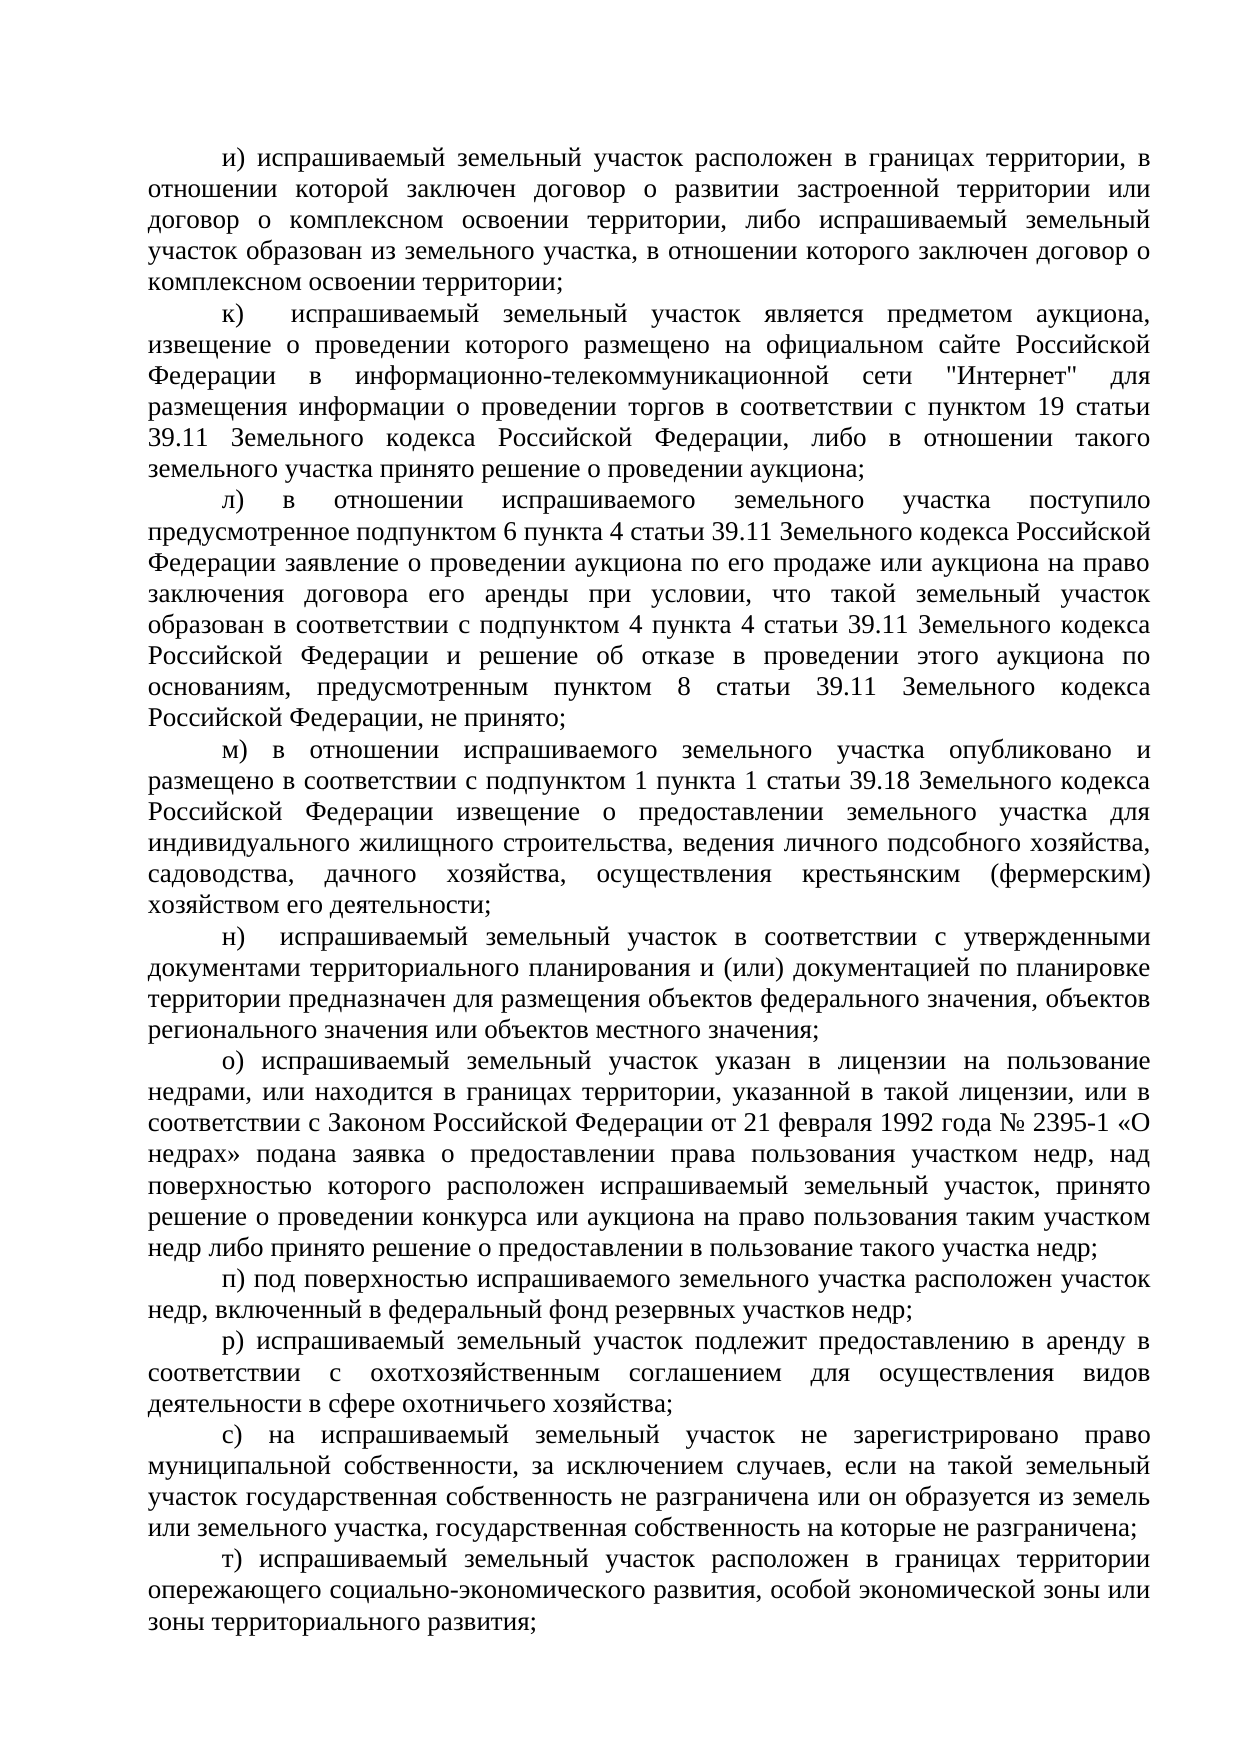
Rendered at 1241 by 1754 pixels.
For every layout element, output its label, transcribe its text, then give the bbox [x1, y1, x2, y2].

text н) испрашиваемый земельный участок в соответствии с утвержденными документами территориального планирования и (или) документацией по планировке территории предназначен для размещения объектов федерального значения, объектов регионального значения или объектов местного значения; [148, 919, 1152, 1044]
text л) в отношении испрашиваемого земельного участка поступило предусмотренное подпунктом 6 пункта 4 статьи 39.11 Земельного кодекса Российской Федерации заявление о проведении аукциона по его продаже или аукциона на право заключения договора его аренды при условии, что такой земельный участок образован в соответствии с подпунктом 4 пункта 4 статьи 39.11 Земельного кодекса Российской Федерации и решение об отказе в проведении этого аукциона по основаниям, предусмотренным пунктом 8 статьи 39.11 Земельного кодекса Российской Федерации, не принято; [148, 483, 1152, 733]
text о) испрашиваемый земельный участок указан в лицензии на пользование недрами, или находится в границах территории, указанной в такой лицензии, или в соответствии с Законом Российской Федерации от 21 февраля 1992 года № 2395-1 «О недрах» подана заявка о предоставлении права пользования участком недр, над поверхностью которого расположен испрашиваемый земельный участок, принято решение о проведении конкурса или аукциона на право пользования таким участком недр либо принято решение о предоставлении в пользование такого участка недр; [148, 1044, 1152, 1262]
text р) испрашиваемый земельный участок подлежит предоставлению в аренду в соответствии с охотхозяйственным соглашением для осуществления видов деятельности в сфере охотничьего хозяйства; [148, 1324, 1152, 1418]
text т) испрашиваемый земельный участок расположен в границах территории опережающего социально-экономического развития, особой экономической зоны или зоны территориального развития; [148, 1542, 1152, 1636]
text с) на испрашиваемый земельный участок не зарегистрировано право муниципальной собственности, за исключением случаев, если на такой земельный участок государственная собственность не разграничена или он образуется из земель или земельного участка, государственная собственность на которые не разграничена; [148, 1418, 1152, 1542]
text и) испрашиваемый земельный участок расположен в границах территории, в отношении которой заключен договор о развитии застроенной территории или договор о комплексном освоении территории, либо испрашиваемый земельный участок образован из земельного участка, в отношении которого заключен договор о комплексном освоении территории; [148, 141, 1152, 297]
text к) испрашиваемый земельный участок является предметом аукциона, извещение о проведении которого размещено на официальном сайте Российской Федерации в информационно-телекоммуникационной сети "Интернет" для размещения информации о проведении торгов в соответствии с пунктом 19 статьи 39.11 Земельного кодекса Российской Федерации, либо в отношении такого земельного участка принято решение о проведении аукциона; [148, 297, 1152, 483]
text п) под поверхностью испрашиваемого земельного участка расположен участок недр, включенный в федеральный фонд резервных участков недр; [148, 1262, 1152, 1324]
text м) в отношении испрашиваемого земельного участка опубликовано и размещено в соответствии с подпунктом 1 пункта 1 статьи 39.18 Земельного кодекса Российской Федерации извещение о предоставлении земельного участка для индивидуального жилищного строительства, ведения личного подсобного хозяйства, садоводства, дачного хозяйства, осуществления крестьянским (фермерским) хозяйством его деятельности; [148, 733, 1152, 919]
